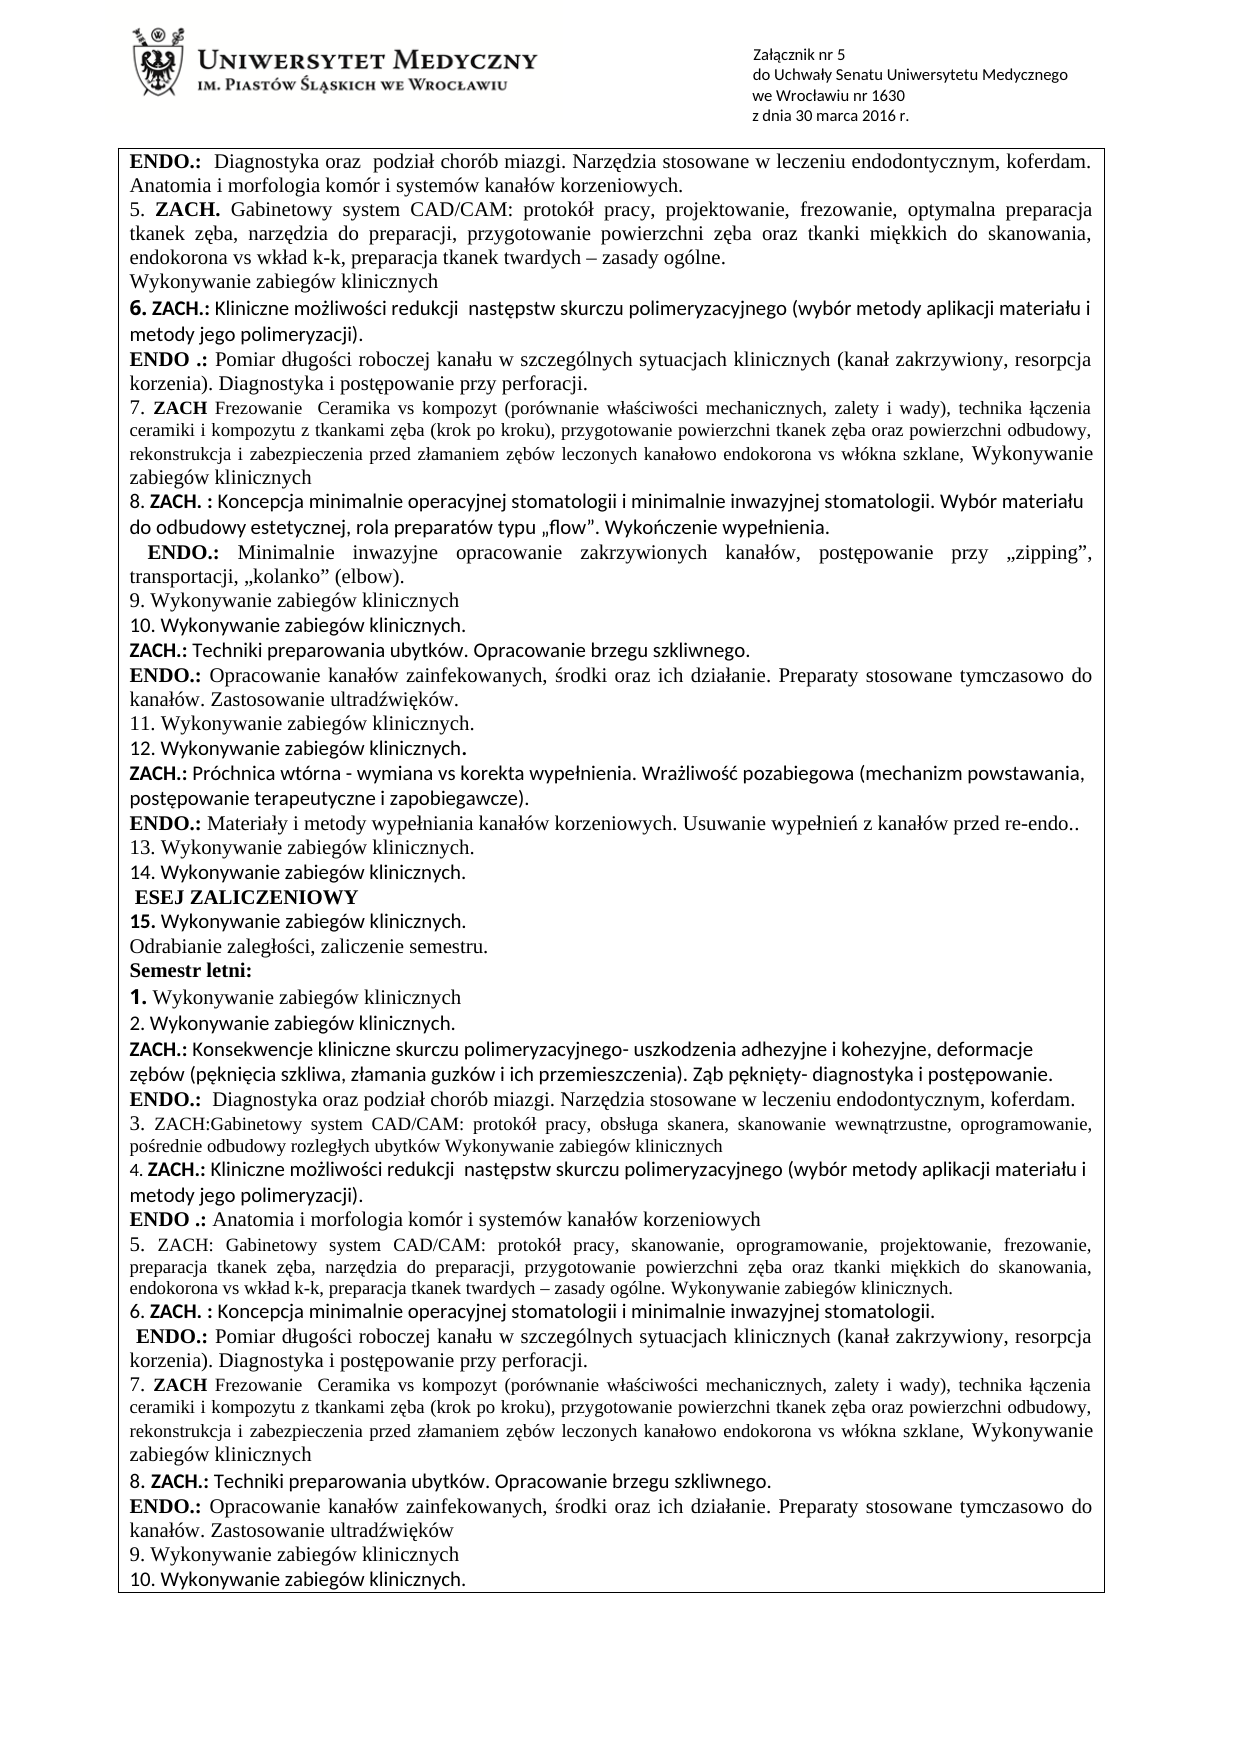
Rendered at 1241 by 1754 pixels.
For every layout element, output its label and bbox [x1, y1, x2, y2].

table_cell [119, 149, 1104, 1592]
picture [104, 0, 563, 123]
